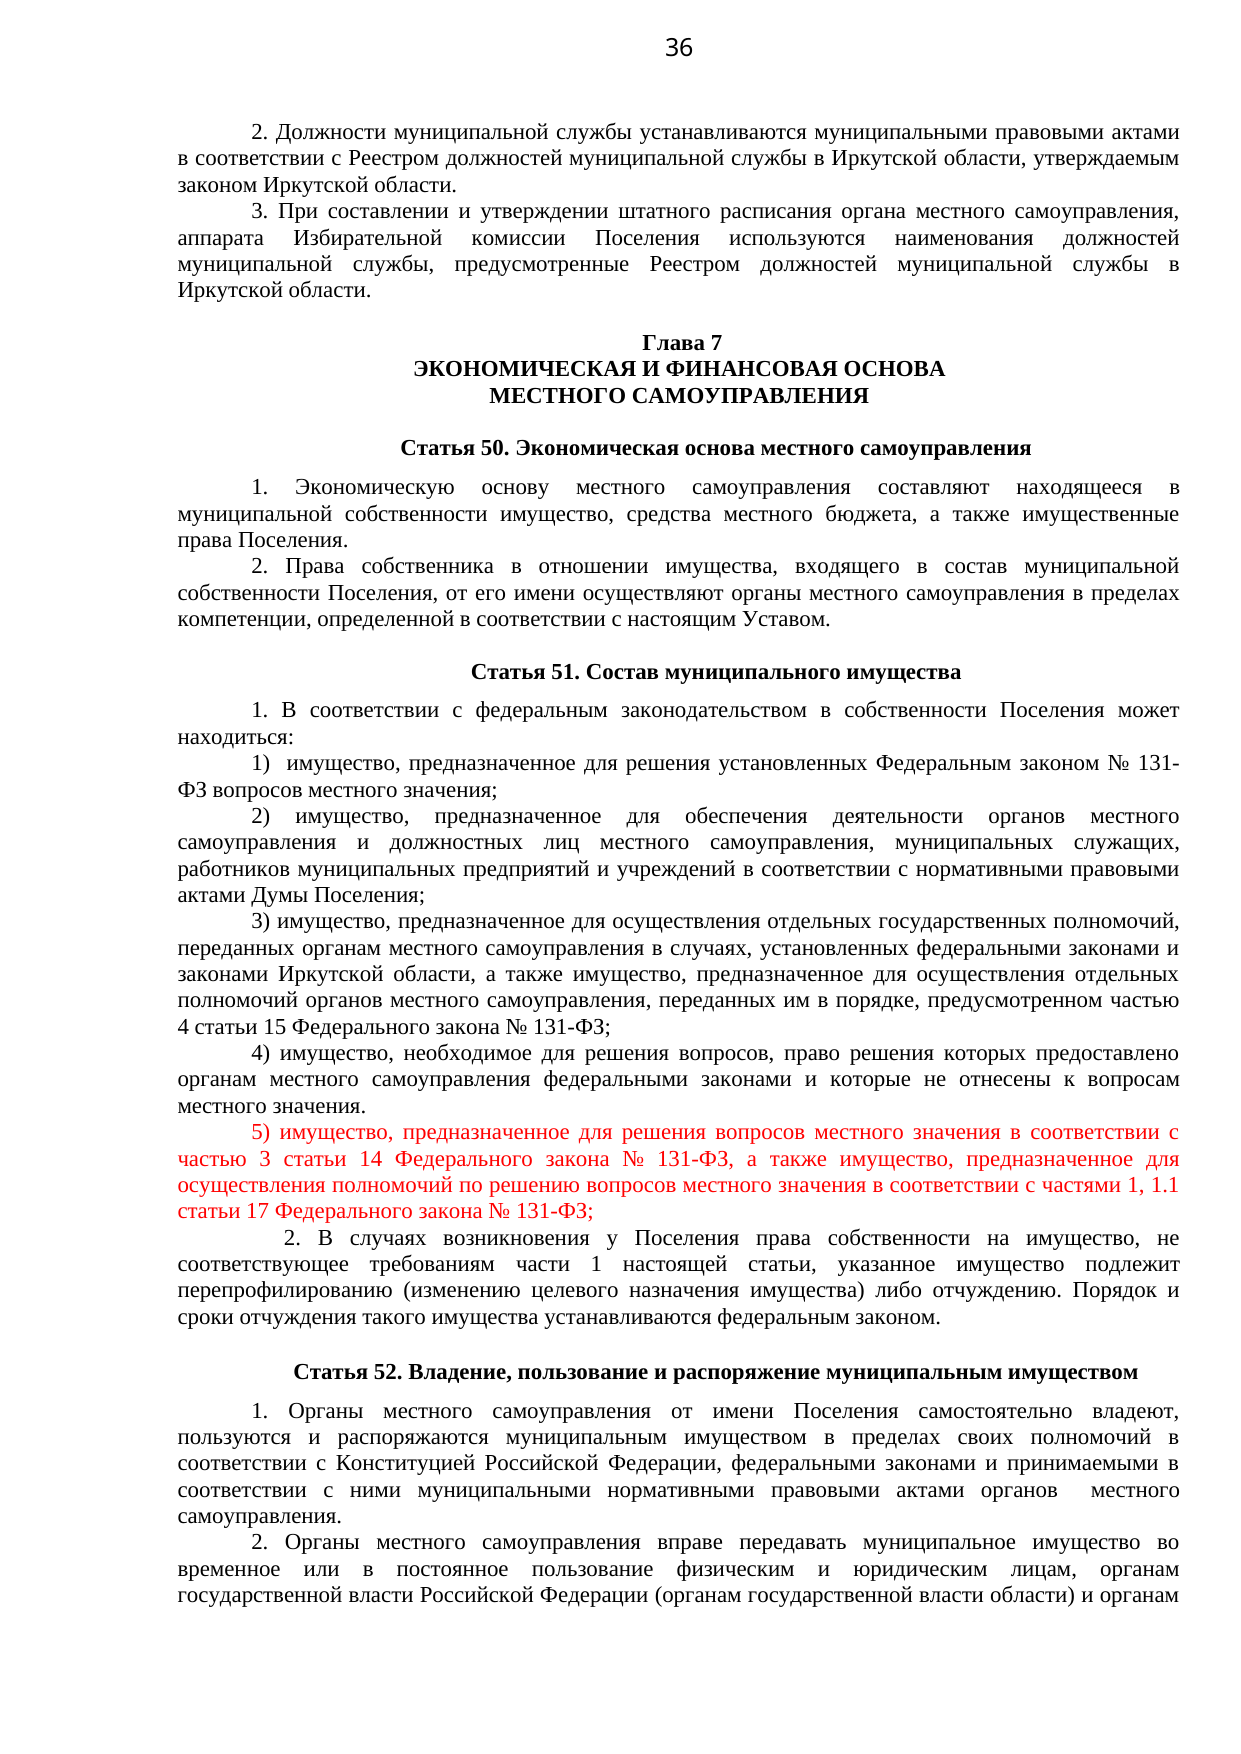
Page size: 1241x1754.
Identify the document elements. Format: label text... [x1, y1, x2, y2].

text Статья 52. Владение, пользование и распоряжение муниципальным имуществом [177, 1358, 1181, 1384]
text Статья 51. Состав муниципального имущества [177, 658, 1181, 684]
title МЕСТНОГО САМОУПРАВЛЕНИЯ [177, 382, 1181, 408]
text 2. В случаях возникновения у Поселения права собственности на имущество, не соответствующее требованиям части 1 настоящей статьи, указанное имущество подлежит перепрофилированию (изменению целевого назначения имущества) либо отчуждению. Порядок и сроки отчуждения такого имущества устанавливаются федеральным законом. [177, 1224, 1181, 1329]
text 2. Должности муниципальной службы устанавливаются муниципальными правовыми актами в соответствии с Реестром должностей муниципальной службы в Иркутской области, утверждаемым законом Иркутской области. [177, 118, 1181, 197]
text 2. Права собственника в отношении имущества, входящего в состав муниципальной собственности Поселения, от его имени осуществляют органы местного самоуправления в пределах компетенции, определенной в соответствии с настоящим Уставом. [177, 552, 1181, 631]
text 2) имущество, предназначенное для обеспечения деятельности органов местного самоуправления и должностных лиц местного самоуправления, муниципальных служащих, работников муниципальных предприятий и учреждений в соответствии с нормативными правовыми актами Думы Поселения; [177, 802, 1181, 907]
title Глава 7 [177, 329, 1181, 355]
text 1. Экономическую основу местного самоуправления составляют находящееся в муниципальной собственности имущество, средства местного бюджета, а также имущественные права Поселения. [177, 473, 1181, 552]
text 4) имущество, необходимое для решения вопросов, право решения которых предоставлено органам местного самоуправления федеральными законами и которые не отнесены к вопросам местного значения. [177, 1039, 1181, 1118]
title ЭКОНОМИЧЕСКАЯ И ФИНАНСОВАЯ ОСНОВА [177, 355, 1181, 382]
text 1) имущество, предназначенное для решения установленных Федеральным законом № 131-ФЗ вопросов местного значения; [177, 749, 1181, 802]
text 1. Органы местного самоуправления от имени Поселения самостоятельно владеют, пользуются и распоряжаются муниципальным имуществом в пределах своих полномочий в соответствии с Конституцией Российской Федерации, федеральными законами и принимаемыми в соответствии с ними муниципальными нормативными правовыми актами органов местного самоуправления. [177, 1397, 1181, 1528]
text 1. В соответствии с федеральным законодательством в собственности Поселения может находиться: [177, 697, 1181, 749]
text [177, 1528, 1181, 1607]
text 5) имущество, предназначенное для решения вопросов местного значения в соответствии с частью 3 статьи 14 Федерального закона № 131-ФЗ, а также имущество, предназначенное для осуществления полномочий по решению вопросов местного значения в соответствии с частями 1, 1.1 статьи 17 Федерального закона № 131-ФЗ; [177, 1118, 1181, 1224]
text Статья 50. Экономическая основа местного самоуправления [177, 434, 1181, 461]
text 3. При составлении и утверждении штатного расписания органа местного самоуправления, аппарата Избирательной комиссии Поселения используются наименования должностей муниципальной службы, предусмотренные Реестром должностей муниципальной службы в Иркутской области. [177, 197, 1181, 303]
text 3) имущество, предназначенное для осуществления отдельных государственных полномочий, переданных органам местного самоуправления в случаях, установленных федеральными законами и законами Иркутской области, а также имущество, предназначенное для осуществления отдельных полномочий органов местного самоуправления, переданных им в порядке, предусмотренном частью 4 статьи 15 Федерального закона № 131-ФЗ; [177, 907, 1181, 1039]
